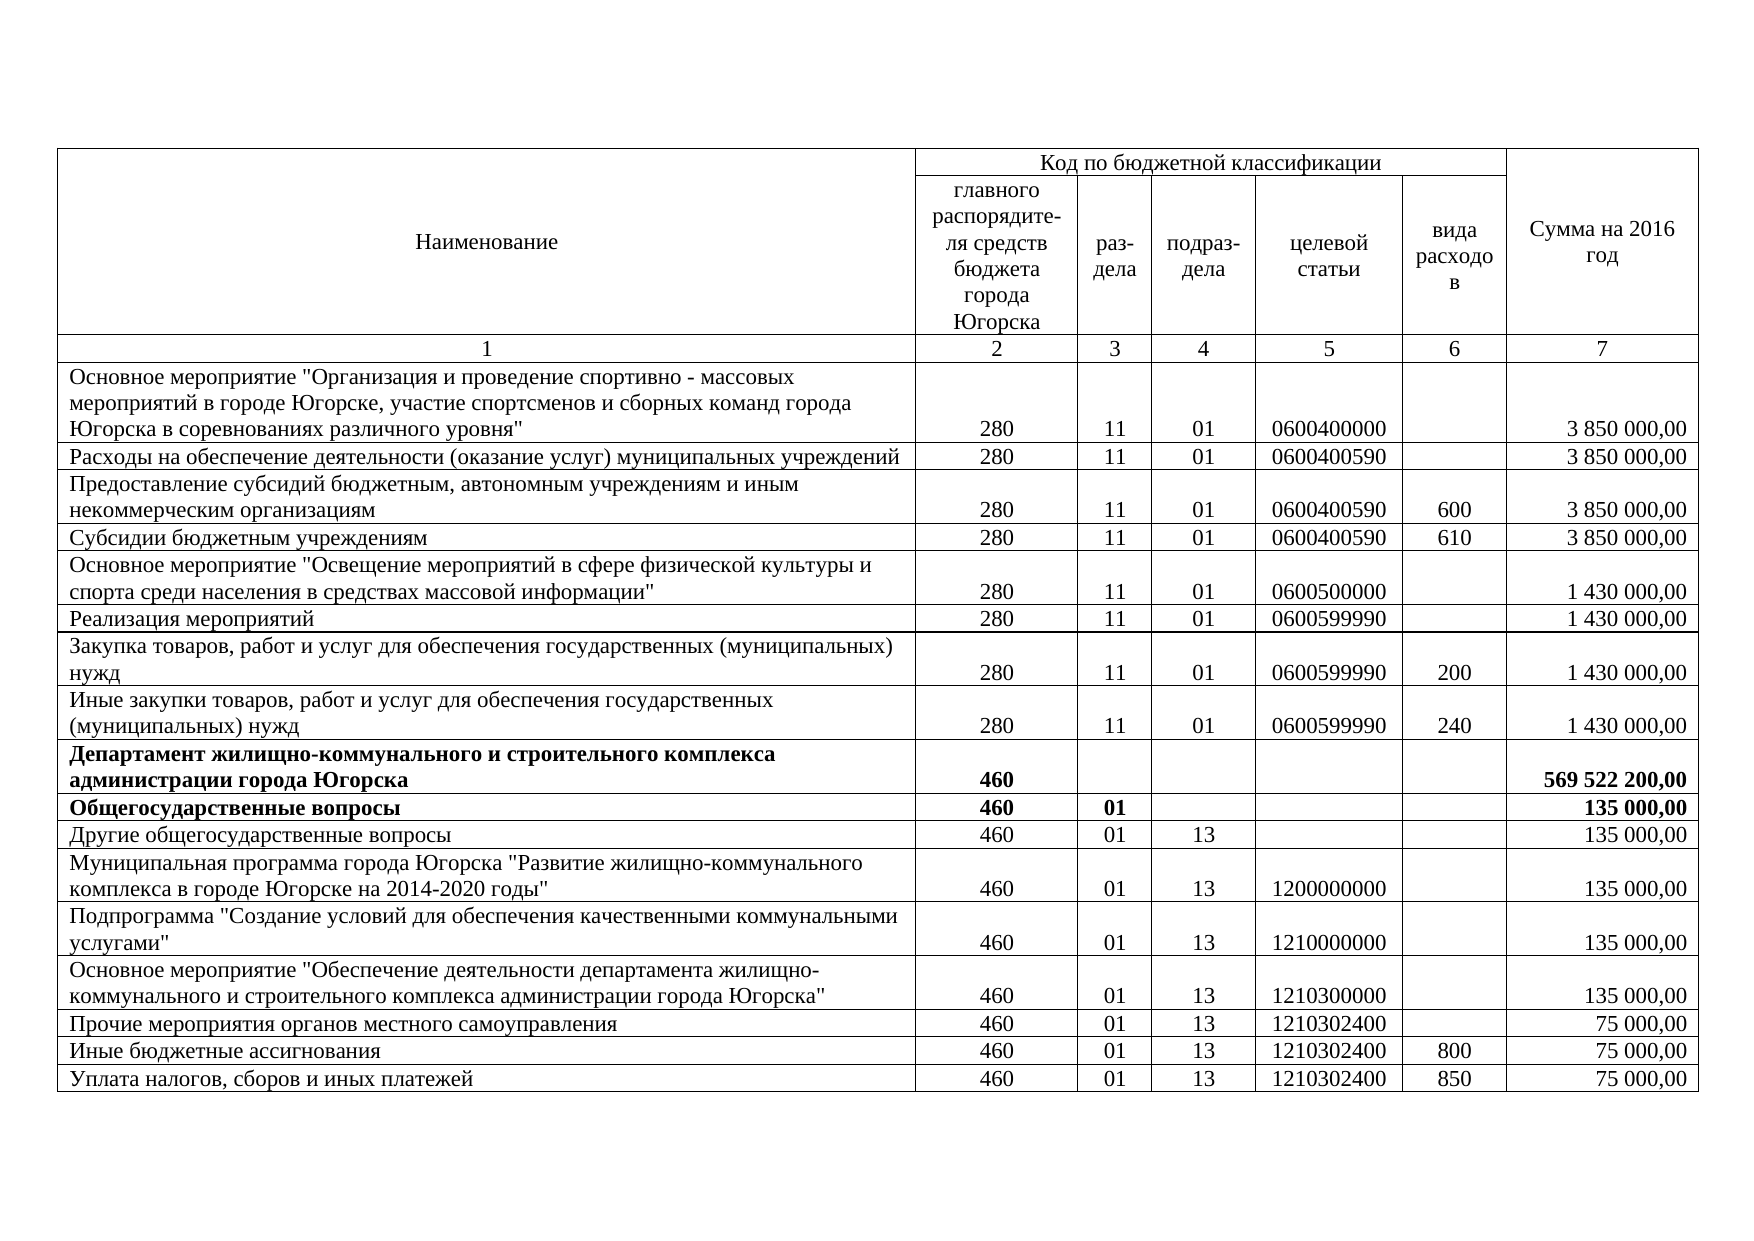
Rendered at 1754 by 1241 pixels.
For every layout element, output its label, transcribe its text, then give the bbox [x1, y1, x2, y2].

table_cell 1 [58, 335, 915, 362]
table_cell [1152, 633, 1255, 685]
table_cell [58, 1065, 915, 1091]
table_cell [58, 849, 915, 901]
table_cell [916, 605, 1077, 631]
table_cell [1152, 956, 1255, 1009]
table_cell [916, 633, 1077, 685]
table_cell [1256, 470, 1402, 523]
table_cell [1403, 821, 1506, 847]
table_cell 5 [1256, 335, 1402, 362]
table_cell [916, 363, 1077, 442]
table_cell раз-дела [1078, 176, 1151, 334]
table_cell 7 [1507, 335, 1698, 362]
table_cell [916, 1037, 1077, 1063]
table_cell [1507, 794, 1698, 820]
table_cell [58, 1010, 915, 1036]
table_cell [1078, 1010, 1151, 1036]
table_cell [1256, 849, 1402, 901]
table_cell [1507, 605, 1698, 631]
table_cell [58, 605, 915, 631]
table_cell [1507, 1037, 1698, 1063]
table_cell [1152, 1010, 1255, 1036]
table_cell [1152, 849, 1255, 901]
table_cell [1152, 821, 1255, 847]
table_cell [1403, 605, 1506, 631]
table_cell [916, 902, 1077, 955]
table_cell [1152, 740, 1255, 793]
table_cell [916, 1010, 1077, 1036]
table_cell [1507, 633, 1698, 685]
table_cell подраз-дела [1152, 176, 1255, 334]
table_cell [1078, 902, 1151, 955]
table_cell 6 [1403, 335, 1506, 362]
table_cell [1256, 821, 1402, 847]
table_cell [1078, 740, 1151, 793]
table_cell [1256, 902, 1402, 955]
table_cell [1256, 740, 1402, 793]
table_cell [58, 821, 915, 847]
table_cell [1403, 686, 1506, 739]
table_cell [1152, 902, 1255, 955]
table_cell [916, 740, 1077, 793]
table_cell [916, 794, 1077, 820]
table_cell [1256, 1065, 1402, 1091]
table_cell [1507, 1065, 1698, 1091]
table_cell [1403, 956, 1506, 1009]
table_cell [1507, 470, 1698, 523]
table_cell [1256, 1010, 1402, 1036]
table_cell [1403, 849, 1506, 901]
table_cell 3 [1078, 335, 1151, 362]
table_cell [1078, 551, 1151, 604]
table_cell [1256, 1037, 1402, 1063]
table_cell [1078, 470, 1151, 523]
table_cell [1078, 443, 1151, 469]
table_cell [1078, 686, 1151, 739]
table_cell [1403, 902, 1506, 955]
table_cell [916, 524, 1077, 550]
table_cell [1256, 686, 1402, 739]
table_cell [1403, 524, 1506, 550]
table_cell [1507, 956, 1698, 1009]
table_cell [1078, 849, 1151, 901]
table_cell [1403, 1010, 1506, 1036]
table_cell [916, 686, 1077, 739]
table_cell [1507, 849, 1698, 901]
table_cell 4 [1152, 335, 1255, 362]
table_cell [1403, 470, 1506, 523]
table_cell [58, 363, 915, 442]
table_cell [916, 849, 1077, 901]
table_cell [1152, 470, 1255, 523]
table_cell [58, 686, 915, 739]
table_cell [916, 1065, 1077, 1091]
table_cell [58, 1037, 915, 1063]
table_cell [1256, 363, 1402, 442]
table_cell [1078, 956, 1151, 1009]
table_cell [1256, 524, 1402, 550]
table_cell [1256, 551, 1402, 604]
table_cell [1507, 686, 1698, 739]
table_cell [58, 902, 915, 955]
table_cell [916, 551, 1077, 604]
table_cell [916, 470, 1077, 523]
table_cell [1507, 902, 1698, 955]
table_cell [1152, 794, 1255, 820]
table_header Сумма на 2016 год [1507, 149, 1698, 334]
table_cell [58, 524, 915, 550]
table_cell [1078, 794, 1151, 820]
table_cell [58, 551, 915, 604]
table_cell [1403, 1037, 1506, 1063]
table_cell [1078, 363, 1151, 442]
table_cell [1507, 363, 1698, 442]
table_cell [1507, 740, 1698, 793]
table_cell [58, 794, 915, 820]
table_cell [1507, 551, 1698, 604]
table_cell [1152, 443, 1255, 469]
table_cell 2 [916, 335, 1077, 362]
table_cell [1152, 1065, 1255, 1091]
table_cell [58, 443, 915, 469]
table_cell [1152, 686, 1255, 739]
table_cell целевой статьи [1256, 176, 1402, 334]
table_cell вида расходов [1403, 176, 1506, 334]
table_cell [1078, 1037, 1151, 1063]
table_cell главного распорядите-ля средств бюджета города Югорска [916, 176, 1077, 334]
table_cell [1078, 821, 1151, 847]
table_header Наименование [58, 149, 915, 334]
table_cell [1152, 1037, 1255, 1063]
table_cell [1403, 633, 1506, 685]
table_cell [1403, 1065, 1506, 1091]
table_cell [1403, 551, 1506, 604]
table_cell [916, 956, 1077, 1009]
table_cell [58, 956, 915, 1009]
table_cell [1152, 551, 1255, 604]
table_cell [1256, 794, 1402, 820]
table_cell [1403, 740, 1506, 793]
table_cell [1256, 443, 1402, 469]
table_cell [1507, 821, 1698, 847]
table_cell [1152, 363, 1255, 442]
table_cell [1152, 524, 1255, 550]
table_header Код по бюджетной классификации [916, 149, 1506, 175]
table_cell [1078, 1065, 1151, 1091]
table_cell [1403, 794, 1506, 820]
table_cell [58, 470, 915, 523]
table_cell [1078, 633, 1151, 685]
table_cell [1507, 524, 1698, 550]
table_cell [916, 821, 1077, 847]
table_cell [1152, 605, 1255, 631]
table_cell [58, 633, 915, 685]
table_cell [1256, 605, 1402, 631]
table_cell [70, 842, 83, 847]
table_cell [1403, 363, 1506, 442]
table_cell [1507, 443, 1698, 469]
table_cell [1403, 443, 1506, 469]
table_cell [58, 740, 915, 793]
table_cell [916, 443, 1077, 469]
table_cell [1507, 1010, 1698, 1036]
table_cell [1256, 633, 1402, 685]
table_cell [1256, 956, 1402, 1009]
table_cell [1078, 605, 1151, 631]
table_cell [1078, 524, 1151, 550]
